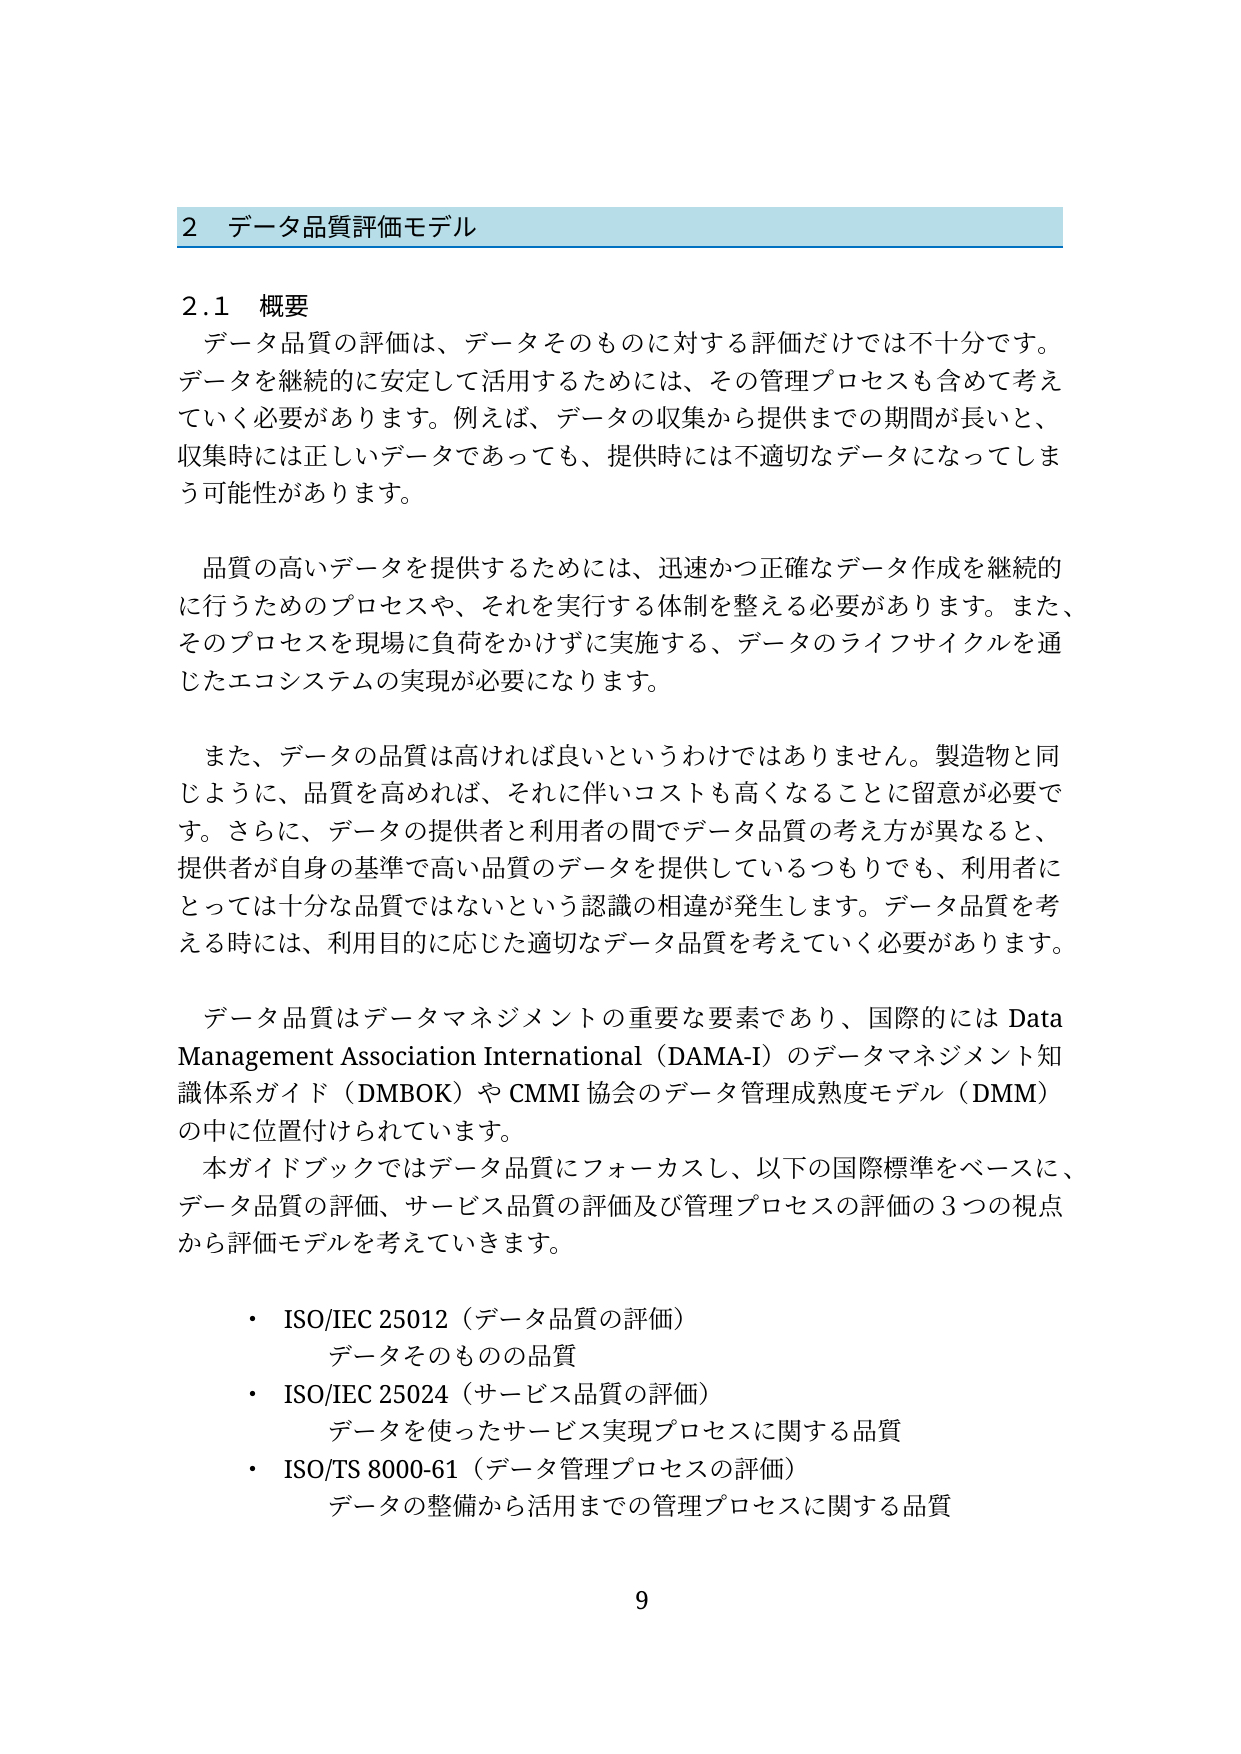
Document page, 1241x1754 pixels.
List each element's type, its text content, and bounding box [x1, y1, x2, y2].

text データを使ったサービス実現プロセスに関する品質 [227, 1411, 1063, 1448]
list ISO/IEC 25024（サービス品質の評価） [240, 1373, 1063, 1411]
text データそのものの品質 [227, 1336, 1063, 1373]
subtitle データ品質評価モデル [177, 207, 1063, 246]
text データの整備から活用までの管理プロセスに関する品質 [227, 1486, 1063, 1523]
text 本ガイドブックではデータ品質にフォーカスし、以下の国際標準をベースに、データ品質の評価、サービス品質の評価及び管理プロセスの評価の３つの視点から評価モデルを考えていきます。 [177, 1148, 1063, 1261]
text また、データの品質は高ければ良いというわけではありません。製造物と同じように、品質を高めれば、それに伴いコストも高くなることに留意が必要です。さらに、データの提供者と利用者の間でデータ品質の考え方が異なると、提供者が自身の基準で高い品質のデータを提供しているつもりでも、利用者にとっては十分な品質ではないという認識の相違が発生します。データ品質を考える時には、利用目的に応じた適切なデータ品質を考えていく必要があります。 [177, 736, 1063, 961]
list ISO/TS 8000-61（データ管理プロセスの評価） [240, 1448, 1063, 1486]
list ISO/IEC 25012（データ品質の評価） [240, 1298, 1063, 1336]
text 品質の高いデータを提供するためには、迅速かつ正確なデータ作成を継続的に行うためのプロセスや、それを実行する体制を整える必要があります。また、そのプロセスを現場に負荷をかけずに実施する、データのライフサイクルを通じたエコシステムの実現が必要になります。 [177, 548, 1063, 698]
text データ品質はデータマネジメントの重要な要素であり、国際的にはData Management Association International（DAMA-I）のデータマネジメント知識体系ガイド（DMBOK）やCMMI協会のデータ管理成熟度モデル（DMM）の中に位置付けられています。 [177, 998, 1063, 1148]
subtitle 概要 [177, 286, 1063, 323]
text データ品質の評価は、データそのものに対する評価だけでは不十分です。データを継続的に安定して活用するためには、その管理プロセスも含めて考えていく必要があります。例えば、データの収集から提供までの期間が長いと、収集時には正しいデータであっても、提供時には不適切なデータになってしまう可能性があります。 [177, 323, 1063, 511]
